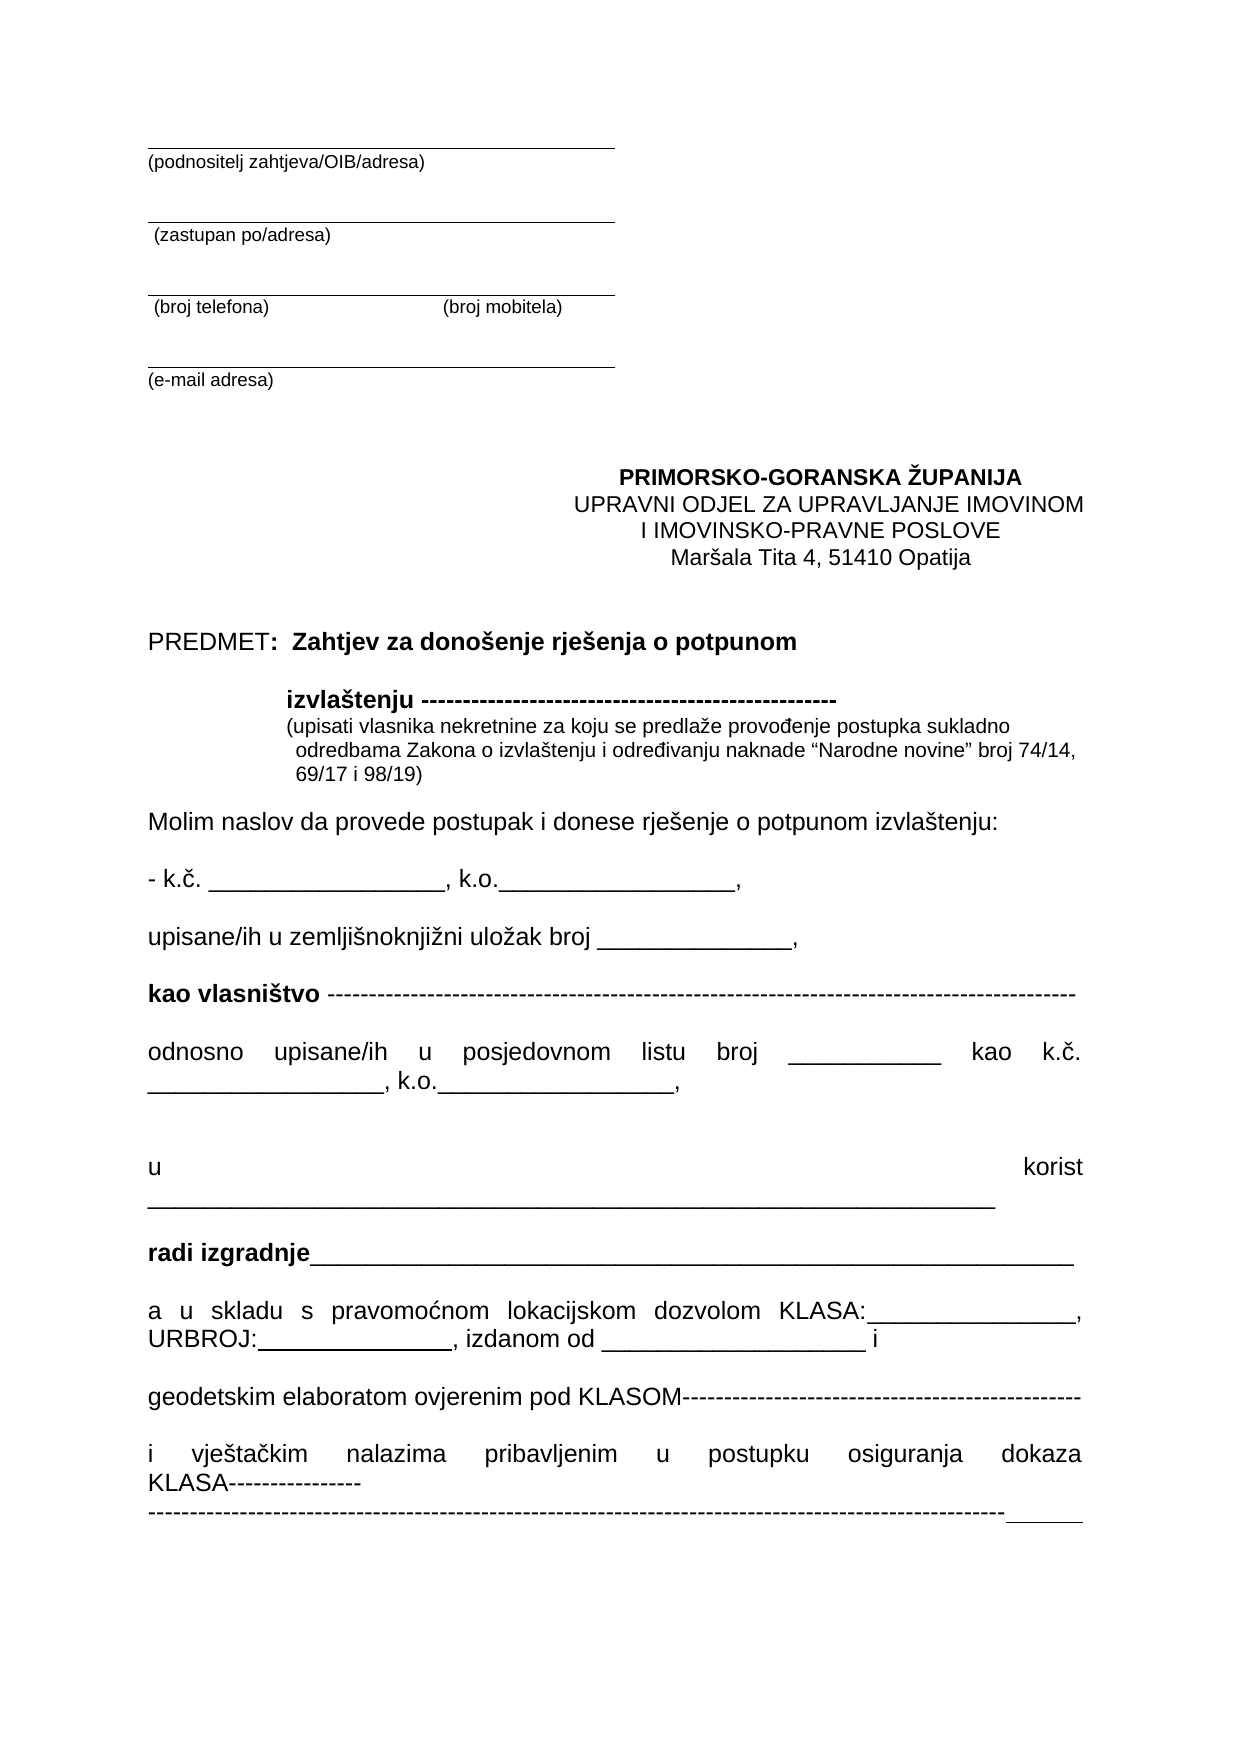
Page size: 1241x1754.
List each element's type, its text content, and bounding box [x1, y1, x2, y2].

text upisane/ih u zemljišnoknjižni uložak broj ______________, [148, 922, 1083, 951]
text Maršala Tita 4, 51410 Opatija [557, 543, 1084, 570]
text u korist _____________________________________________________________ [148, 1152, 1083, 1209]
text radi izgradnje_______________________________________________________ [148, 1238, 1083, 1267]
text (zastupan po/adresa) [148, 223, 615, 245]
text Molim naslov da provede postupak i donese rješenje o potpunom izvlaštenju: [148, 807, 1083, 836]
text - k.č. _________________, k.o._________________, [148, 864, 1083, 893]
text i vještačkim nalazima pribavljenim u postupku osiguranja dokaza KLASA---------------- [148, 1439, 1083, 1497]
text UPRAVNI ODJEL ZA UPRAVLJANJE IMOVINOM I IMOVINSKO-PRAVNE POSLOVE [523, 491, 1084, 543]
text geodetskim elaboratom ovjerenim pod KLASOM------------------------------------------------ [148, 1382, 1083, 1411]
text PRIMORSKO-GORANSKA ŽUPANIJA [557, 436, 1084, 491]
text (broj telefona) (broj mobitela) [148, 296, 615, 317]
text (upisati vlasnika nekretnine za koju se predlaže provođenje postupka sukladno odredbama Zakona o izvlaštenju i određivanju naknade “Narodne novine” broj 74/14, 69/17 i 98/19) [148, 713, 1083, 785]
text (podnositelj zahtjeva/OIB/adresa) [148, 149, 615, 172]
text izvlaštenju -------------------------------------------------- [148, 685, 1083, 713]
text odnosno upisane/ih u posjedovnom listu broj ___________ kao k.č. _________________, k.o._________________, [148, 1037, 1083, 1094]
text (e-mail adresa) [148, 368, 615, 390]
text ------------------------------------------------------------------------------------------------------- [148, 1497, 1083, 1526]
text PREDMET: Zahtjev za donošenje rješenja o potpunom [148, 627, 1083, 656]
text kao vlasništvo ------------------------------------------------------------------------------------------ [148, 979, 1083, 1008]
text a u skladu s pravomoćnom lokacijskom dozvolom KLASA:_______________, URBROJ: , izdanom od ___________________ i [148, 1296, 1083, 1353]
